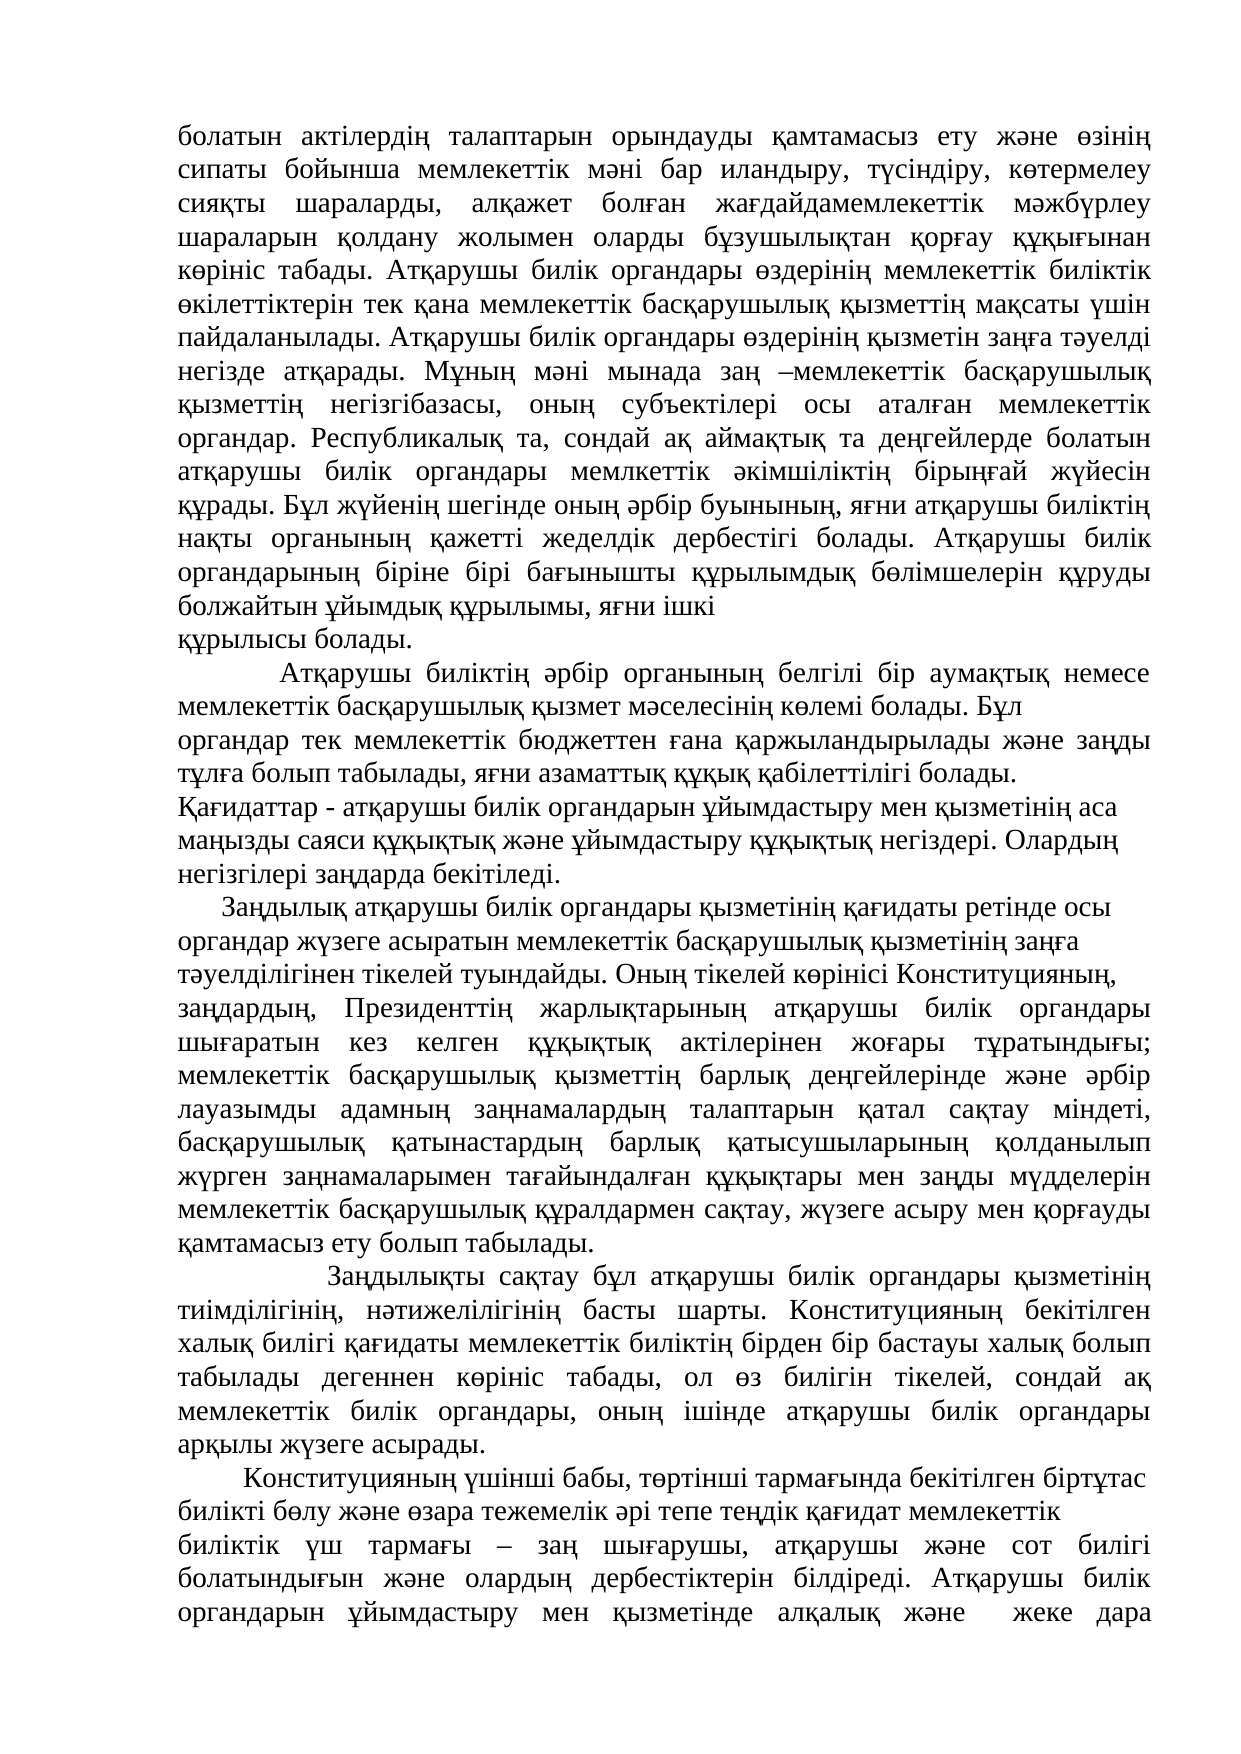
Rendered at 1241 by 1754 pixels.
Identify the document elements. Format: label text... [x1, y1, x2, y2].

text құрылысы болады. [177, 621, 1152, 655]
text заңдардың, Президенттің жарлықтарының атқарушы билік органдары шығаратын кез келген құқықтық актілерінен жоғары тұратындығы; мемлекеттік басқарушылық қызметтің барлық деңгейлерінде жəне əрбір лауазымды адамның заңнамалардың талаптарын қатал сақтау міндеті, басқарушылық қатынастардың барлық қатысушыларының қолданылып жүрген заңнамаларымен тағайындалған құқықтары мен заңды мүдделерін мемлекеттік басқарушылық құралдармен сақтау, жүзеге асыру мен қорғауды қамтамасыз ету болып табылады. [177, 990, 1152, 1258]
text Конституцияның үшінші бабы, төртінші тармағында бекітілген біртұтас [177, 1460, 1152, 1493]
text тəуелділігінен тікелей туындайды. Оның тікелей көрінісі Конституцияның, [177, 957, 1152, 990]
text Атқарушы биліктің əрбір органының белгілі бір аумақтық немесе мемлекеттік басқарушылық қызмет мəселесінің көлемі болады. Бұл [177, 655, 1152, 722]
text билікті бөлу жəне өзара тежемелік əрі тепе теңдік қағидат мемлекеттік [177, 1493, 1152, 1527]
text органдар тек мемлекеттік бюджеттен ғана қаржыландырылады жəне заңды тұлға болып табылады, яғни азаматтық құқық қабілеттілігі болады. [177, 722, 1152, 789]
text Заңдылықты сақтау бұл атқарушы билік органдары қызметінің тиімділігінің, нəтижелілігінің басты шарты. Конституцияның бекітілген халық билігі қағидаты мемлекеттік биліктің бірден бір бастауы халық болып табылады дегеннен көрініс табады, ол өз билігін тікелей, сондай ақ мемлекеттік билік органдары, оның ішінде атқарушы билік органдары арқылы жүзеге асырады. [177, 1258, 1152, 1460]
text органдар жүзеге асыратын мемлекеттік басқарушылық қызметінің заңға [177, 923, 1152, 957]
text маңызды саяси құқықтық жəне ұйымдастыру құқықтық негіздері. Олардың [177, 822, 1152, 856]
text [177, 118, 1152, 621]
text Заңдылық атқарушы билік органдары қызметінің қағидаты ретінде осы [177, 889, 1152, 923]
text негізгілері заңдарда бекітіледі. [177, 856, 1152, 889]
text Қағидаттар - атқарушы билік органдарын ұйымдастыру мен қызметінің аса [177, 789, 1152, 822]
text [177, 1527, 1152, 1627]
